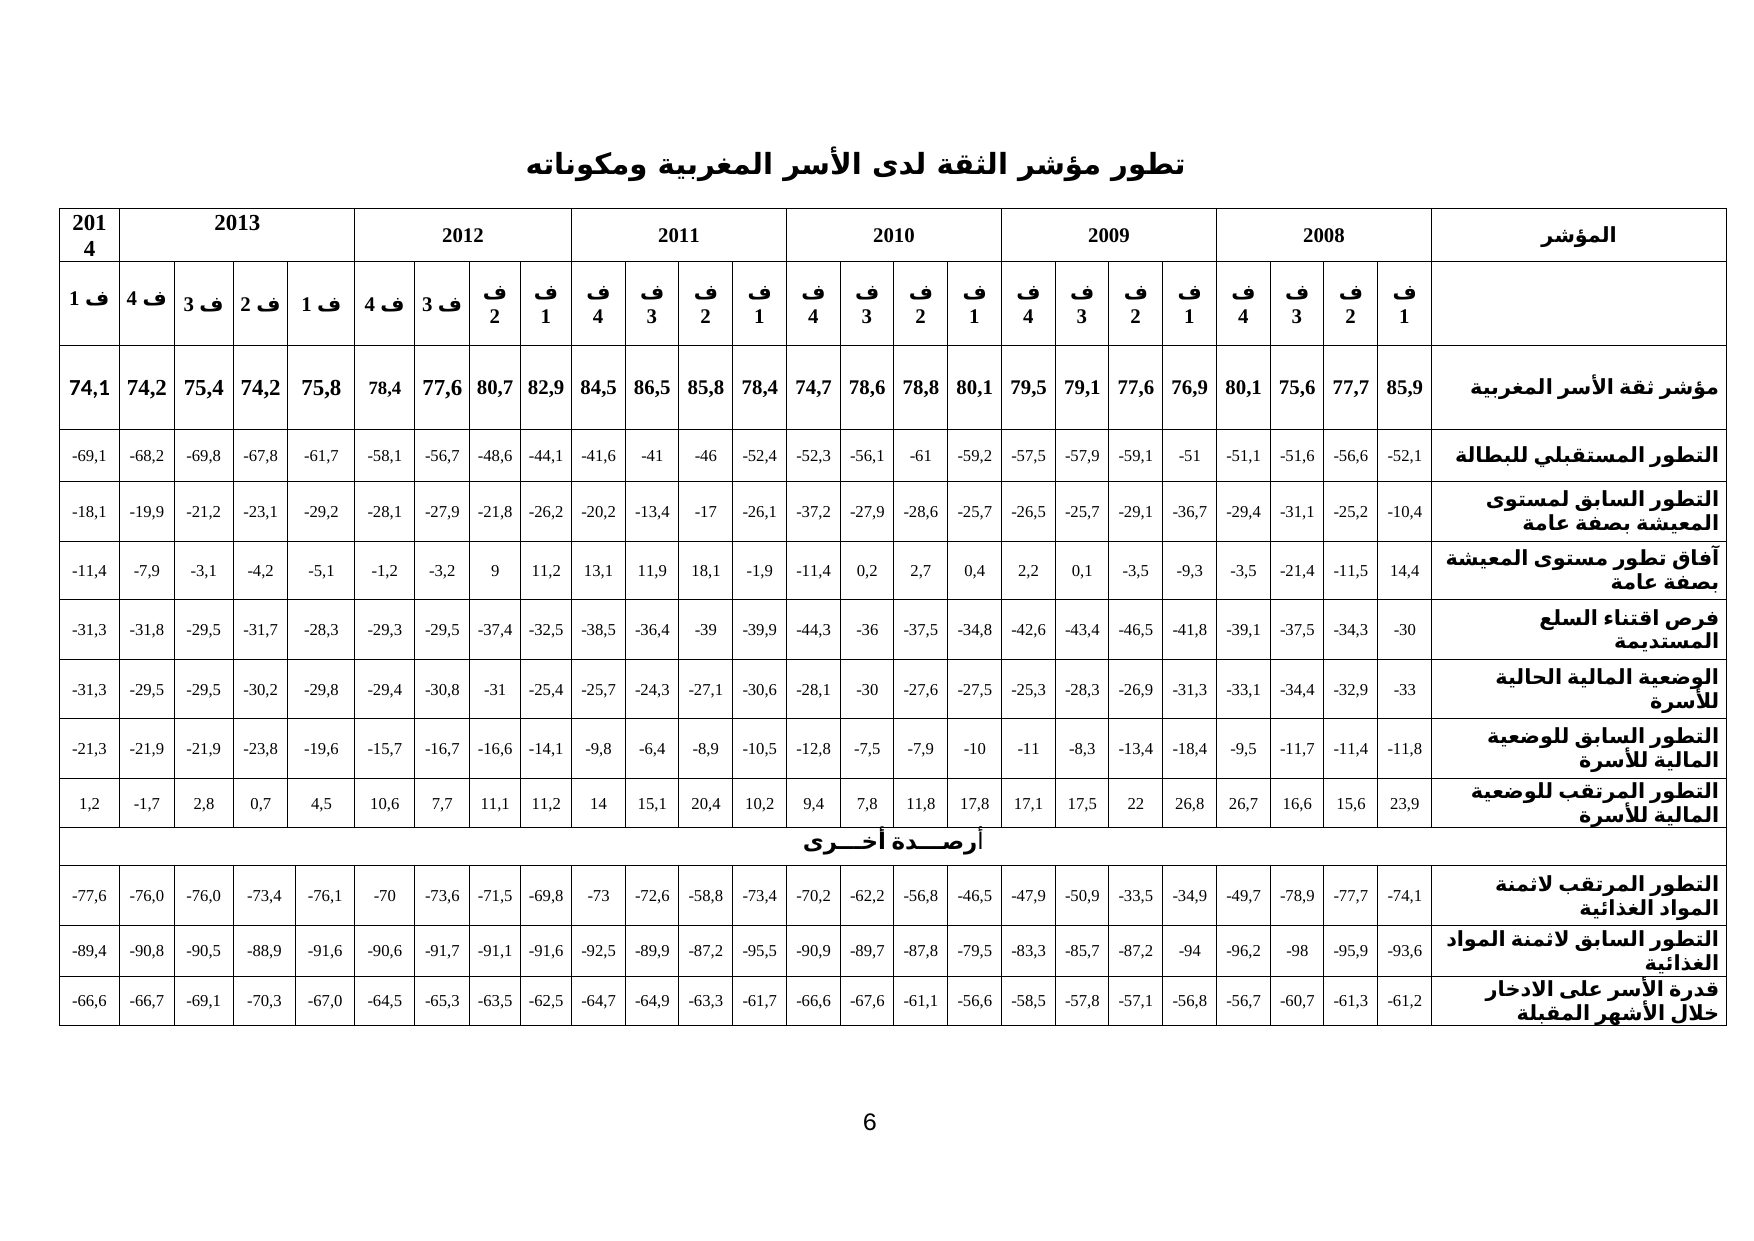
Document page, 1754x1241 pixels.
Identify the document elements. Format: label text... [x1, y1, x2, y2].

table_cell -39,1 [1217, 600, 1270, 659]
table_cell -29,4 [355, 660, 414, 717]
table_cell -73 [572, 866, 625, 925]
table_cell -51,1 [1217, 430, 1270, 481]
table_cell 75,8 [288, 346, 354, 429]
table_cell ف 4 [787, 262, 840, 345]
table_cell -31,8 [120, 600, 174, 659]
table_cell 2,7 [894, 542, 947, 599]
table_cell -26,5 [1002, 482, 1055, 541]
table_cell -10 [948, 719, 1001, 778]
table_cell -25,3 [1002, 660, 1055, 717]
table_cell ف 3 [1271, 262, 1323, 345]
table_cell ف 3 [626, 262, 678, 345]
table_cell -25,2 [1324, 482, 1377, 541]
table_cell ف 3 [415, 262, 469, 345]
table_cell -23,1 [234, 482, 287, 541]
table_cell -59,2 [948, 430, 1001, 481]
table_cell -3,5 [1217, 542, 1270, 599]
table_cell -29,4 [1217, 482, 1270, 541]
table_cell -20,2 [572, 482, 625, 541]
table_cell -10,5 [733, 719, 786, 778]
table_cell -26,2 [521, 482, 571, 541]
table_cell -17 [679, 482, 732, 541]
table_cell -77,6 [60, 866, 119, 925]
table_cell 26,7 [1217, 779, 1270, 827]
table_cell ف 2 [1324, 262, 1377, 345]
table_cell -7,5 [841, 719, 893, 778]
table_cell -39,9 [733, 600, 786, 659]
table_cell -63,5 [470, 977, 520, 1025]
table_cell -51,6 [1271, 430, 1323, 481]
table_cell التطور المستقبلي للبطالة [1432, 430, 1726, 481]
table_cell -31,7 [234, 600, 287, 659]
table_cell -64,7 [572, 977, 625, 1025]
table_cell 1,2 [60, 779, 119, 827]
table_cell -3,1 [175, 542, 233, 599]
table_cell -64,9 [626, 977, 678, 1025]
table_cell -21,3 [60, 719, 119, 778]
table_cell -89,7 [841, 926, 893, 976]
table_cell -8,9 [679, 719, 732, 778]
table_cell -29,5 [415, 600, 469, 659]
table_cell -88,9 [234, 926, 295, 976]
table_cell 15,1 [626, 779, 678, 827]
table_cell -31,3 [1163, 660, 1216, 717]
table_cell -67,8 [234, 430, 287, 481]
table_cell [1432, 262, 1726, 345]
table_cell -73,4 [234, 866, 295, 925]
table_cell -7,9 [894, 719, 947, 778]
table_cell -61,7 [288, 430, 354, 481]
table_cell -73,6 [415, 866, 469, 925]
table_cell -25,7 [572, 660, 625, 717]
table_cell 77,6 [1109, 346, 1162, 429]
table_cell ف 1 [1378, 262, 1431, 345]
table_cell -27,6 [894, 660, 947, 717]
table_cell -91,1 [470, 926, 520, 976]
table_cell -61,7 [733, 977, 786, 1025]
table_cell 17,8 [948, 779, 1001, 827]
table_cell 74,7 [787, 346, 840, 429]
table_cell -31,1 [1271, 482, 1323, 541]
table_cell ف 3 [841, 262, 893, 345]
table_cell -1,9 [733, 542, 786, 599]
table_cell 11,2 [521, 779, 571, 827]
table_header 2010 [787, 209, 1001, 261]
table_cell -42,6 [1002, 600, 1055, 659]
table_cell -27,9 [415, 482, 469, 541]
table_cell الوضعية المالية الحالية للأسرة [1432, 660, 1726, 717]
table_cell 10,6 [355, 779, 414, 827]
table_cell 75,6 [1271, 346, 1323, 429]
table_cell -91,7 [415, 926, 469, 976]
table_cell -21,8 [470, 482, 520, 541]
table_cell ف 2 [1109, 262, 1162, 345]
table_cell -96,2 [1217, 926, 1270, 976]
table_cell -68,2 [120, 430, 174, 481]
table_cell -57,8 [1056, 977, 1108, 1025]
table_cell -91,6 [521, 926, 571, 976]
table_cell -12,8 [787, 719, 840, 778]
table_cell -27,5 [948, 660, 1001, 717]
table_cell -1,2 [355, 542, 414, 599]
table_header 2009 [1002, 209, 1216, 261]
table_cell -9,3 [1163, 542, 1216, 599]
table_cell -27,1 [679, 660, 732, 717]
table_cell -95,9 [1324, 926, 1377, 976]
table_cell -61,1 [894, 977, 947, 1025]
table_cell -11,5 [1324, 542, 1377, 599]
table_cell -29,1 [1109, 482, 1162, 541]
table_cell -83,3 [1002, 926, 1055, 976]
table_cell -52,4 [733, 430, 786, 481]
table_cell -49,7 [1217, 866, 1270, 925]
table_cell -62,2 [841, 866, 893, 925]
table_cell -33,1 [1217, 660, 1270, 717]
table_cell 82,9 [521, 346, 571, 429]
table_cell -34,9 [1163, 866, 1216, 925]
table_cell -76,0 [175, 866, 233, 925]
table_cell 2,2 [1002, 542, 1055, 599]
table_cell -90,6 [355, 926, 414, 976]
table_cell ف 4 [1217, 262, 1270, 345]
table_cell 10,2 [733, 779, 786, 827]
table_cell -13,4 [1109, 719, 1162, 778]
table_cell -37,4 [470, 600, 520, 659]
table_cell -87,2 [1109, 926, 1162, 976]
table_cell -58,1 [355, 430, 414, 481]
table_cell -7,9 [120, 542, 174, 599]
table_cell -66,6 [60, 977, 119, 1025]
table_cell 14,4 [1378, 542, 1431, 599]
table_cell -46,5 [1109, 600, 1162, 659]
table_cell التطور السابق لمستوى المعيشة بصفة عامة [1432, 482, 1726, 541]
table_cell 77,7 [1324, 346, 1377, 429]
table_cell -60,7 [1271, 977, 1323, 1025]
table_cell -95,5 [733, 926, 786, 976]
table_cell -11,8 [1378, 719, 1431, 778]
table_cell -23,8 [234, 719, 287, 778]
table_header 2013 [120, 209, 354, 261]
table_cell -30 [841, 660, 893, 717]
text تطور مؤشر الثقة لدى الأسر المغربية ومكوناته [133, 148, 1606, 182]
table_cell التطور المرتقب للوضعية المالية للأسرة [1432, 779, 1726, 827]
table_cell قدرة الأسر على الادخار خلال الأشهر المقبلة [1432, 977, 1726, 1025]
table_cell 80,7 [470, 346, 520, 429]
table_cell -11,4 [60, 542, 119, 599]
table_cell -29,8 [288, 660, 354, 717]
table_cell -91,6 [296, 926, 354, 976]
table_cell -69,1 [175, 977, 233, 1025]
table_cell -66,6 [787, 977, 840, 1025]
table_cell 11,1 [470, 779, 520, 827]
table_cell 78,8 [894, 346, 947, 429]
table_cell -11 [1002, 719, 1055, 778]
table_cell -87,2 [679, 926, 732, 976]
table_cell 7,7 [415, 779, 469, 827]
table_cell -26,9 [1109, 660, 1162, 717]
table_cell -10,4 [1378, 482, 1431, 541]
table_cell -4,2 [234, 542, 287, 599]
table_cell 22 [1109, 779, 1162, 827]
table_cell 11,8 [894, 779, 947, 827]
table_cell 17,1 [1002, 779, 1055, 827]
table_cell -47,9 [1002, 866, 1055, 925]
table_cell -21,9 [175, 719, 233, 778]
table_cell -29,3 [355, 600, 414, 659]
table_cell آفاق تطور مستوى المعيشة بصفة عامة [1432, 542, 1726, 599]
table_cell -27,9 [841, 482, 893, 541]
table_cell -29,5 [175, 600, 233, 659]
table_cell ف 2 [679, 262, 732, 345]
table_header 2008 [1217, 209, 1431, 261]
table_cell -41,6 [572, 430, 625, 481]
table_cell -9,8 [572, 719, 625, 778]
table_cell -57,9 [1056, 430, 1108, 481]
table_cell ف 2 [470, 262, 520, 345]
table_cell التطور السابق للوضعية المالية للأسرة [1432, 719, 1726, 778]
table_cell -57,1 [1109, 977, 1162, 1025]
table_cell ف 1 [948, 262, 1001, 345]
table_cell 86,5 [626, 346, 678, 429]
table_cell -21,4 [1271, 542, 1323, 599]
table_cell ف 4 [1002, 262, 1055, 345]
table_cell -41 [626, 430, 678, 481]
table_cell أرصـــدة أخـــرى [60, 828, 1726, 865]
table_cell -56,8 [1163, 977, 1216, 1025]
table_cell -90,9 [787, 926, 840, 976]
table_cell -78,9 [1271, 866, 1323, 925]
table_cell -70,2 [787, 866, 840, 925]
table_cell ف 1 [733, 262, 786, 345]
table_cell -19,9 [120, 482, 174, 541]
table_cell -15,7 [355, 719, 414, 778]
table_cell -72,6 [626, 866, 678, 925]
table_cell -16,6 [470, 719, 520, 778]
table_cell مؤشر ثقة الأسر المغربية [1432, 346, 1726, 429]
table_cell -24,3 [626, 660, 678, 717]
table_header 2011 [572, 209, 786, 261]
table_cell -16,7 [415, 719, 469, 778]
table_cell -98 [1271, 926, 1323, 976]
table_cell 85,8 [679, 346, 732, 429]
table_cell 18,1 [679, 542, 732, 599]
table_cell 7,8 [841, 779, 893, 827]
table_header 2014 [60, 209, 119, 261]
table_cell -56,7 [415, 430, 469, 481]
table_cell -39 [679, 600, 732, 659]
table_cell -25,7 [1056, 482, 1108, 541]
table_cell -9,5 [1217, 719, 1270, 778]
table_cell -61 [894, 430, 947, 481]
table_cell 11,2 [521, 542, 571, 599]
table_cell -69,8 [175, 430, 233, 481]
table_cell -31,3 [60, 600, 119, 659]
table_cell 11,9 [626, 542, 678, 599]
table_cell -37,2 [787, 482, 840, 541]
table_cell -21,2 [175, 482, 233, 541]
table_cell -66,7 [120, 977, 174, 1025]
table_cell 79,5 [1002, 346, 1055, 429]
table_cell -6,4 [626, 719, 678, 778]
table_cell -31 [470, 660, 520, 717]
table_cell 80,1 [948, 346, 1001, 429]
table_cell 9 [470, 542, 520, 599]
table_cell 80,1 [1217, 346, 1270, 429]
table_cell 79,1 [1056, 346, 1108, 429]
table_cell -70,3 [234, 977, 295, 1025]
table_cell ف 2 [894, 262, 947, 345]
table_cell -56,6 [948, 977, 1001, 1025]
table_cell -51 [1163, 430, 1216, 481]
table_cell 17,5 [1056, 779, 1108, 827]
table_cell -34,8 [948, 600, 1001, 659]
table_cell -29,5 [175, 660, 233, 717]
table_cell 77,6 [415, 346, 469, 429]
table_cell -58,8 [679, 866, 732, 925]
table_cell -34,4 [1271, 660, 1323, 717]
table_cell -48,6 [470, 430, 520, 481]
table_cell -87,8 [894, 926, 947, 976]
table_cell -14,1 [521, 719, 571, 778]
table_cell -59,1 [1109, 430, 1162, 481]
table_cell -32,9 [1324, 660, 1377, 717]
table_cell -94 [1163, 926, 1216, 976]
table_cell -56,8 [894, 866, 947, 925]
table_cell -30,6 [733, 660, 786, 717]
table_cell 0,2 [841, 542, 893, 599]
table_cell -29,5 [120, 660, 174, 717]
table_cell التطور السابق لاثمنة المواد الغذائية [1432, 926, 1726, 976]
table_cell 78,4 [733, 346, 786, 429]
table_cell 0,1 [1056, 542, 1108, 599]
table_header 2012 [355, 209, 571, 261]
table_cell -56,7 [1217, 977, 1270, 1025]
table_cell -28,1 [355, 482, 414, 541]
table_cell -65,3 [415, 977, 469, 1025]
table_cell ف 4 [572, 262, 625, 345]
table_cell -41,8 [1163, 600, 1216, 659]
table_cell -13,4 [626, 482, 678, 541]
table_cell -37,5 [1271, 600, 1323, 659]
table_cell ف 4 [120, 262, 174, 345]
table_cell ف 1 [288, 262, 354, 345]
table_cell 0,4 [948, 542, 1001, 599]
table_cell -21,9 [120, 719, 174, 778]
table_cell 23,9 [1378, 779, 1431, 827]
table_cell -56,1 [841, 430, 893, 481]
table_cell -67,0 [296, 977, 354, 1025]
table_cell -92,5 [572, 926, 625, 976]
table_cell -30 [1378, 600, 1431, 659]
table_cell -11,7 [1271, 719, 1323, 778]
table_cell -61,2 [1378, 977, 1431, 1025]
table_cell 26,8 [1163, 779, 1216, 827]
table_cell -89,4 [60, 926, 119, 976]
table_cell 9,4 [787, 779, 840, 827]
table_cell -76,0 [120, 866, 174, 925]
table_cell 4,5 [288, 779, 354, 827]
table_cell -70 [355, 866, 414, 925]
table_cell -29,2 [288, 482, 354, 541]
table_cell -28,3 [1056, 660, 1108, 717]
table_cell 20,4 [679, 779, 732, 827]
table_header المؤشر [1432, 209, 1726, 261]
table_cell -33,5 [1109, 866, 1162, 925]
table_cell 2,8 [175, 779, 233, 827]
table_cell -25,4 [521, 660, 571, 717]
table_cell -58,5 [1002, 977, 1055, 1025]
table_cell -44,3 [787, 600, 840, 659]
table_cell 84,5 [572, 346, 625, 429]
table_cell -11,4 [787, 542, 840, 599]
table_cell -52,1 [1378, 430, 1431, 481]
table_cell -8,3 [1056, 719, 1108, 778]
table_cell ف 3 [175, 262, 233, 345]
table_cell -28,6 [894, 482, 947, 541]
table_cell -73,4 [733, 866, 786, 925]
table_cell -30,8 [415, 660, 469, 717]
table_cell -11,4 [1324, 719, 1377, 778]
table_cell ف 1 [521, 262, 571, 345]
table_cell -25,7 [948, 482, 1001, 541]
table_cell -77,7 [1324, 866, 1377, 925]
table_cell فرص اقتناء السلع المستديمة [1432, 600, 1726, 659]
table_cell -85,7 [1056, 926, 1108, 976]
table_cell -38,5 [572, 600, 625, 659]
table_cell -69,1 [60, 430, 119, 481]
table_cell -46,5 [948, 866, 1001, 925]
table_cell ف 2 [234, 262, 287, 345]
table_cell -3,2 [415, 542, 469, 599]
table_cell -31,3 [60, 660, 119, 717]
table_cell -1,7 [120, 779, 174, 827]
table_cell -56,6 [1324, 430, 1377, 481]
table_cell 76,9 [1163, 346, 1216, 429]
table_cell -18,4 [1163, 719, 1216, 778]
table_cell -57,5 [1002, 430, 1055, 481]
table_cell ف 3 [1056, 262, 1108, 345]
table_cell -63,3 [679, 977, 732, 1025]
table_cell -43,4 [1056, 600, 1108, 659]
table_cell -36,7 [1163, 482, 1216, 541]
table_cell -37,5 [894, 600, 947, 659]
table_cell -67,6 [841, 977, 893, 1025]
table_cell 15,6 [1324, 779, 1377, 827]
table_cell -30,2 [234, 660, 287, 717]
table_cell 16,6 [1271, 779, 1323, 827]
table_cell -61,3 [1324, 977, 1377, 1025]
table_cell -34,3 [1324, 600, 1377, 659]
table_cell -89,9 [626, 926, 678, 976]
table_cell 75,4 [175, 346, 233, 429]
table_cell -44,1 [521, 430, 571, 481]
table_cell 74,2 [234, 346, 287, 429]
table_cell -64,5 [355, 977, 414, 1025]
table_cell -46 [679, 430, 732, 481]
table_cell -50,9 [1056, 866, 1108, 925]
table_cell -69,8 [521, 866, 571, 925]
table_cell 85,9 [1378, 346, 1431, 429]
table_cell -32,5 [521, 600, 571, 659]
table_cell -28,3 [288, 600, 354, 659]
table_cell ف 1 [60, 262, 119, 345]
table_cell 14 [572, 779, 625, 827]
table_cell -76,1 [296, 866, 354, 925]
table_cell 74,2 [120, 346, 174, 429]
table_cell -93,6 [1378, 926, 1431, 976]
table_cell 13,1 [572, 542, 625, 599]
table_cell -62,5 [521, 977, 571, 1025]
table_cell -52,3 [787, 430, 840, 481]
table_cell -5,1 [288, 542, 354, 599]
table_cell -90,5 [175, 926, 233, 976]
table_cell -79,5 [948, 926, 1001, 976]
table_cell -3,5 [1109, 542, 1162, 599]
table_cell -90,8 [120, 926, 174, 976]
table_cell 78,6 [841, 346, 893, 429]
table_cell -19,6 [288, 719, 354, 778]
table_cell -26,1 [733, 482, 786, 541]
table_cell 78,4 [355, 346, 414, 429]
table_cell -36,4 [626, 600, 678, 659]
table_cell -36 [841, 600, 893, 659]
table_cell -71,5 [470, 866, 520, 925]
table_cell التطور المرتقب لاثمنة المواد الغذائية [1432, 866, 1726, 925]
table_cell ف 4 [355, 262, 414, 345]
table_cell -33 [1378, 660, 1431, 717]
table_cell -74,1 [1378, 866, 1431, 925]
table_cell -18,1 [60, 482, 119, 541]
table_cell 0,7 [234, 779, 287, 827]
table_cell -28,1 [787, 660, 840, 717]
table_cell ف 1 [1163, 262, 1216, 345]
table_cell 74,1 [60, 346, 119, 429]
